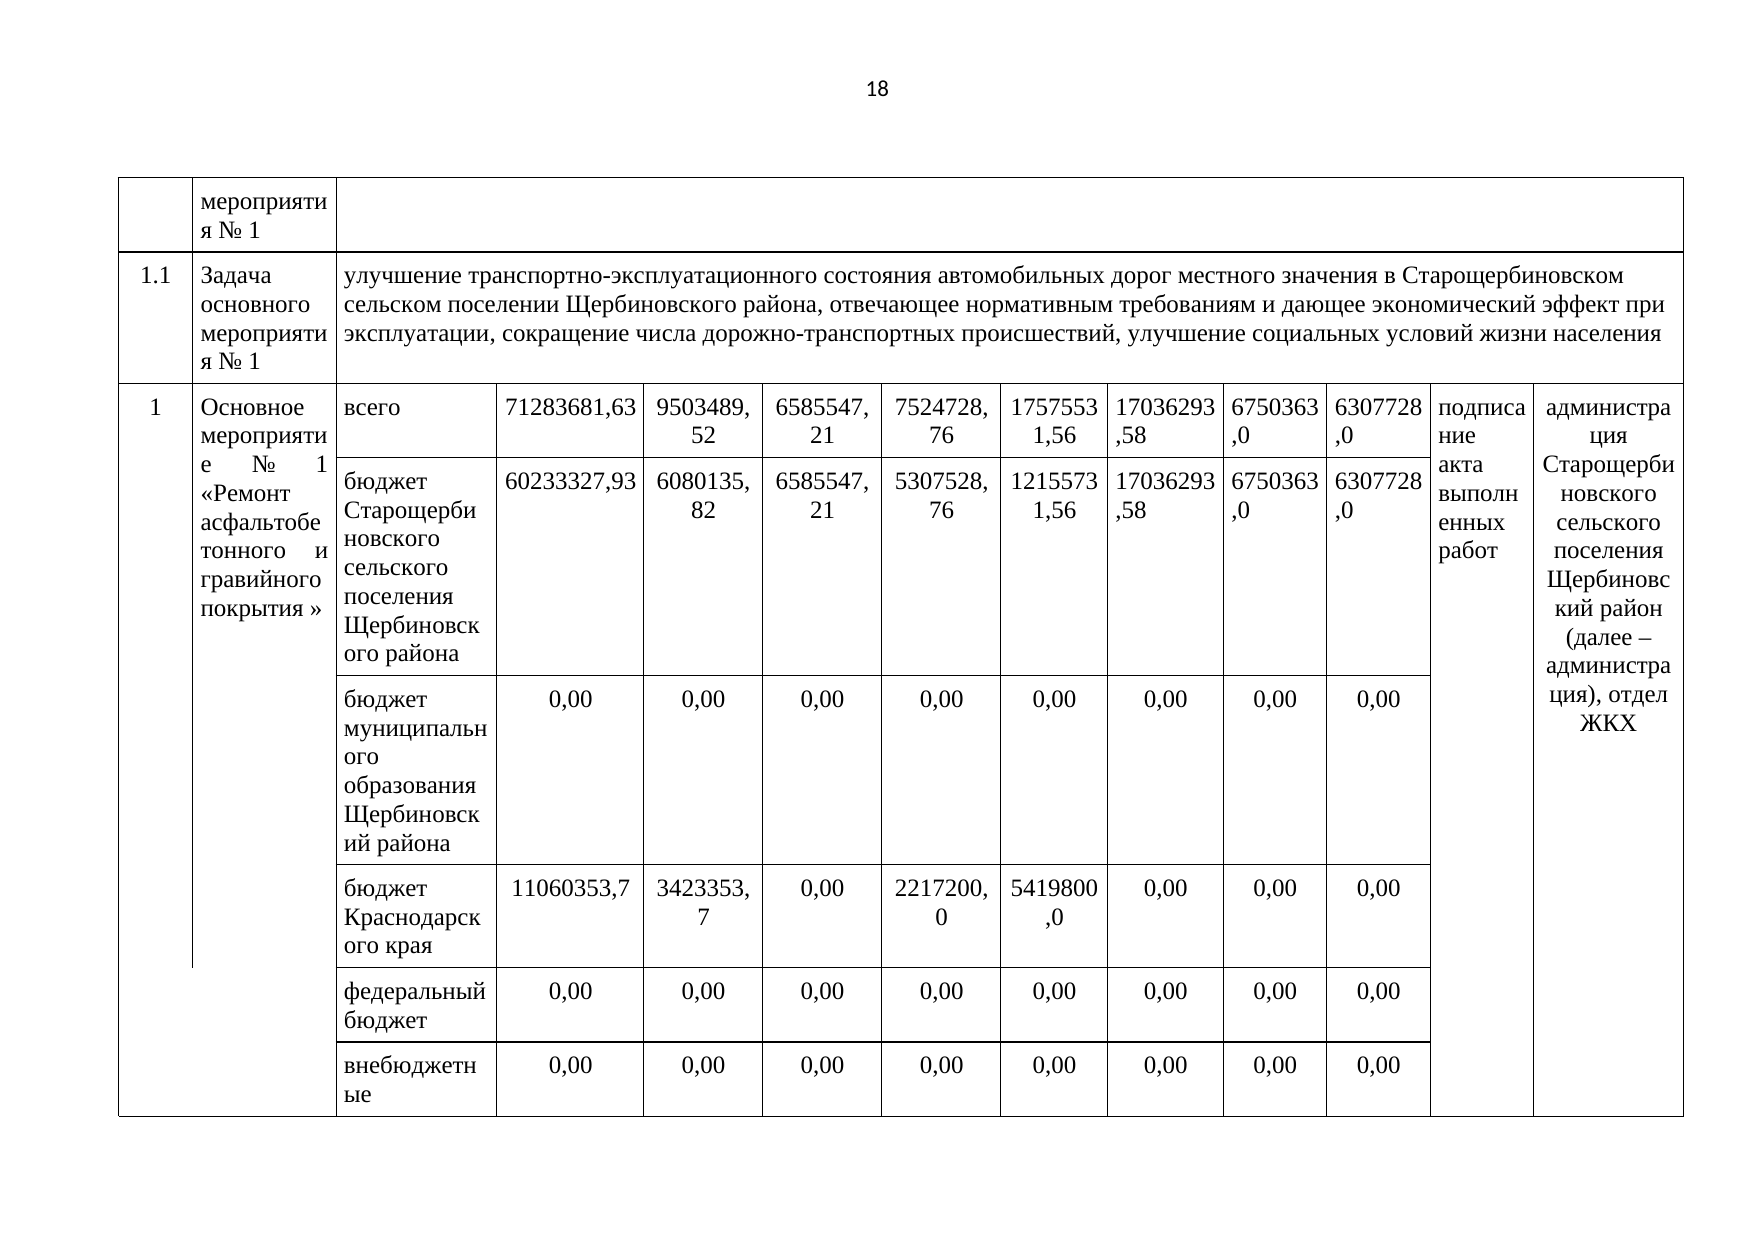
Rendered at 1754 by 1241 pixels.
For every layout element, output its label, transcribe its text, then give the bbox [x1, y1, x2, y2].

table_cell всего [337, 384, 496, 457]
table_cell 6080135,82 [644, 458, 762, 675]
table_cell 6307728,0 [1327, 458, 1430, 675]
table_cell 0,00 [1224, 865, 1326, 967]
table_cell 0,00 [1108, 676, 1223, 864]
table_cell 17036293,58 [1108, 384, 1223, 457]
table_cell бюджет Старощербиновского сельского поселения Щербиновского района [337, 458, 496, 675]
table_cell 1.1 [119, 253, 192, 383]
table_cell 0,00 [644, 1043, 762, 1116]
table_cell 0,00 [882, 1043, 1000, 1116]
table_cell 0,00 [1001, 968, 1107, 1041]
table_cell 0,00 [497, 676, 643, 864]
table_cell 7524728,76 [882, 384, 1000, 457]
table_cell 0,00 [497, 968, 643, 1041]
table_cell 0,00 [882, 968, 1000, 1041]
table_cell 6750363,0 [1224, 458, 1326, 675]
table_cell 71283681,63 [497, 384, 643, 457]
table_cell 3423353,7 [644, 865, 762, 967]
table_cell 0,00 [1224, 1043, 1326, 1116]
table_cell 0,00 [1108, 865, 1223, 967]
table_cell 0,00 [763, 865, 881, 967]
table_cell 5307528,76 [882, 458, 1000, 675]
table_cell 2217200,0 [882, 865, 1000, 967]
table_cell 0,00 [497, 1043, 643, 1116]
table_cell 6585547,21 [763, 458, 881, 675]
table_cell 17575531,56 [1001, 384, 1107, 457]
table_cell 0,00 [763, 676, 881, 864]
table_cell 0,00 [1327, 676, 1430, 864]
table_cell 0,00 [763, 1043, 881, 1116]
table_cell бюджет муниципального образования Щербиновский района [337, 676, 496, 864]
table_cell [337, 178, 1683, 251]
table_cell 0,00 [1224, 676, 1326, 864]
table_cell 0,00 [644, 676, 762, 864]
table_cell подписание акта выполненных работ [1431, 384, 1533, 1116]
table_cell 0,00 [1327, 865, 1430, 967]
table_cell 60233327,93 [497, 458, 643, 675]
table_cell 0,00 [1327, 1043, 1430, 1116]
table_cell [193, 178, 336, 251]
table_cell 1 [119, 178, 192, 251]
table_cell 0,00 [644, 968, 762, 1041]
table_cell 0,00 [1001, 1043, 1107, 1116]
table_cell 6750363,0 [1224, 384, 1326, 457]
table_cell 6585547,21 [763, 384, 881, 457]
table_cell 0,00 [1224, 968, 1326, 1041]
table_cell 5419800,0 [1001, 865, 1107, 967]
table_cell 1 [119, 384, 193, 1116]
table_cell 0,00 [1001, 676, 1107, 864]
table_cell Задача основного мероприятия № 1 [193, 253, 336, 383]
table_cell 17036293,58 [1108, 458, 1223, 675]
table_cell 0,00 [1327, 968, 1430, 1041]
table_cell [337, 1043, 496, 1116]
table_cell 6307728,0 [1327, 384, 1430, 457]
table_cell улучшение транспортно-эксплуатационного состояния автомобильных дорог местного значения в Старощербиновском сельском поселении Щербиновского района, отвечающее нормативным требованиям и дающее экономический эффект при эксплуатации, сокращение числа дорожно-транспортных происшествий, улучшение социальных условий жизни населения [337, 253, 1683, 383]
table_cell 0,00 [1108, 1043, 1223, 1116]
table_cell 11060353,7 [497, 865, 643, 967]
table_cell 12155731,56 [1001, 458, 1107, 675]
table_cell 9503489,52 [644, 384, 762, 457]
table_cell федеральный бюджет [337, 968, 496, 1041]
table_cell 0,00 [1108, 968, 1223, 1041]
table_cell Основное мероприятие № 1 «Ремонт асфальтобетонного и гравийного покрытия » [193, 384, 336, 1116]
table_cell 0,00 [882, 676, 1000, 864]
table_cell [1534, 384, 1683, 1116]
table_cell бюджет Краснодарского края [337, 865, 496, 967]
table_cell 0,00 [763, 968, 881, 1041]
